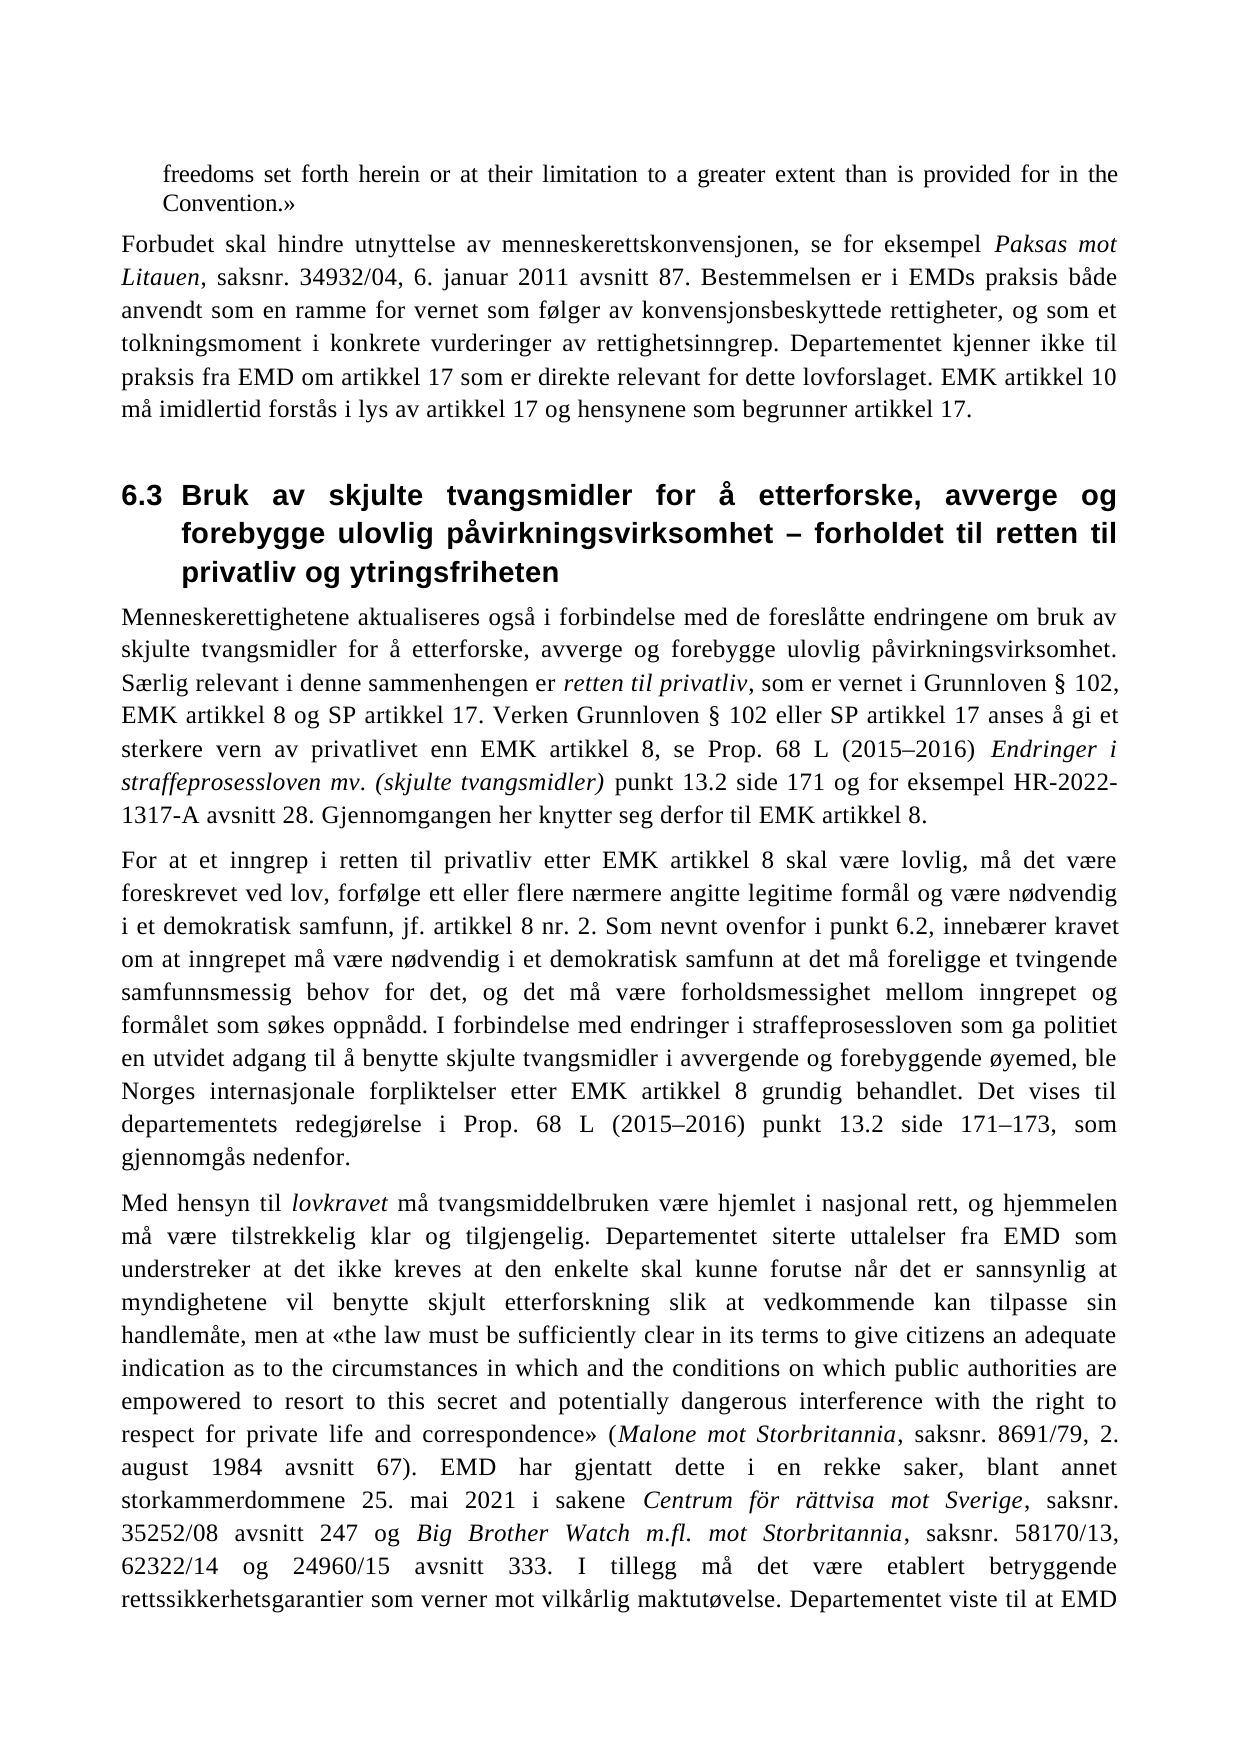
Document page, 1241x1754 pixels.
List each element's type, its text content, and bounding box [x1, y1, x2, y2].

text For at et inngrep i retten til privatliv etter EMK artikkel 8 skal være lovlig, må det være foreskrevet ved lov, forfølge ett eller flere nærmere angitte legitime formål og være nødvendig i et demokratisk samfunn, jf. artikkel 8 nr. 2. Som nevnt ovenfor i punkt 6.2, innebærer kravet om at inngrepet må være nødvendig i et demokratisk samfunn at det må foreligge et tvingende samfunnsmessig behov for det, og det må være forholdsmessighet mellom inngrepet og formålet som søkes oppnådd. I forbindelse med endringer i straffeprosessloven som ga politiet en utvidet adgang til å benytte skjulte tvangsmidler i avvergende og forebyggende øyemed, ble Norges internasjonale forpliktelser etter EMK artikkel 8 grundig behandlet. Det vises til departementets redegjørelse i Prop. 68 L (2015–2016) punkt 13.2 side 171–173, som gjennomgås nedenfor. [121, 845, 1119, 1171]
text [162, 159, 1119, 217]
subtitle Bruk av skjulte tvangsmidler for å etterforske, avverge og forebygge ulovlig påvirkningsvirksomhet – forholdet til retten til privatliv og ytringsfriheten [121, 478, 1119, 588]
text Menneskerettighetene aktualiseres også i forbindelse med de foreslåtte endringene om bruk av skjulte tvangsmidler for å etterforske, avverge og forebygge ulovlig påvirkningsvirksomhet. Særlig relevant i denne sammenhengen er retten til privatliv, som er vernet i Grunnloven § 102, EMK artikkel 8 og SP artikkel 17. Verken Grunnloven § 102 eller SP artikkel 17 anses å gi et sterkere vern av privatlivet enn EMK artikkel 8, se Prop. 68 L (2015–2016) Endringer i straffeprosessloven mv. (skjulte tvangsmidler) punkt 13.2 side 171 og for eksempel HR-2022-1317-A avsnitt 28. Gjennomgangen her knytter seg derfor til EMK artikkel 8. [121, 602, 1119, 828]
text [121, 1188, 1119, 1613]
text Forbudet skal hindre utnyttelse av menneskerettskonvensjonen, se for eksempel Paksas mot Litauen, saksnr. 34932/04, 6. januar 2011 avsnitt 87. Bestemmelsen er i EMDs praksis både anvendt som en ramme for vernet som følger av konvensjonsbeskyttede rettigheter, og som et tolkningsmoment i konkrete vurderinger av rettighetsinngrep. Departementet kjenner ikke til praksis fra EMD om artikkel 17 som er direkte relevant for dette lovforslaget. EMK artikkel 10 må imidlertid forstås i lys av artikkel 17 og hensynene som begrunner artikkel 17. [121, 229, 1119, 423]
